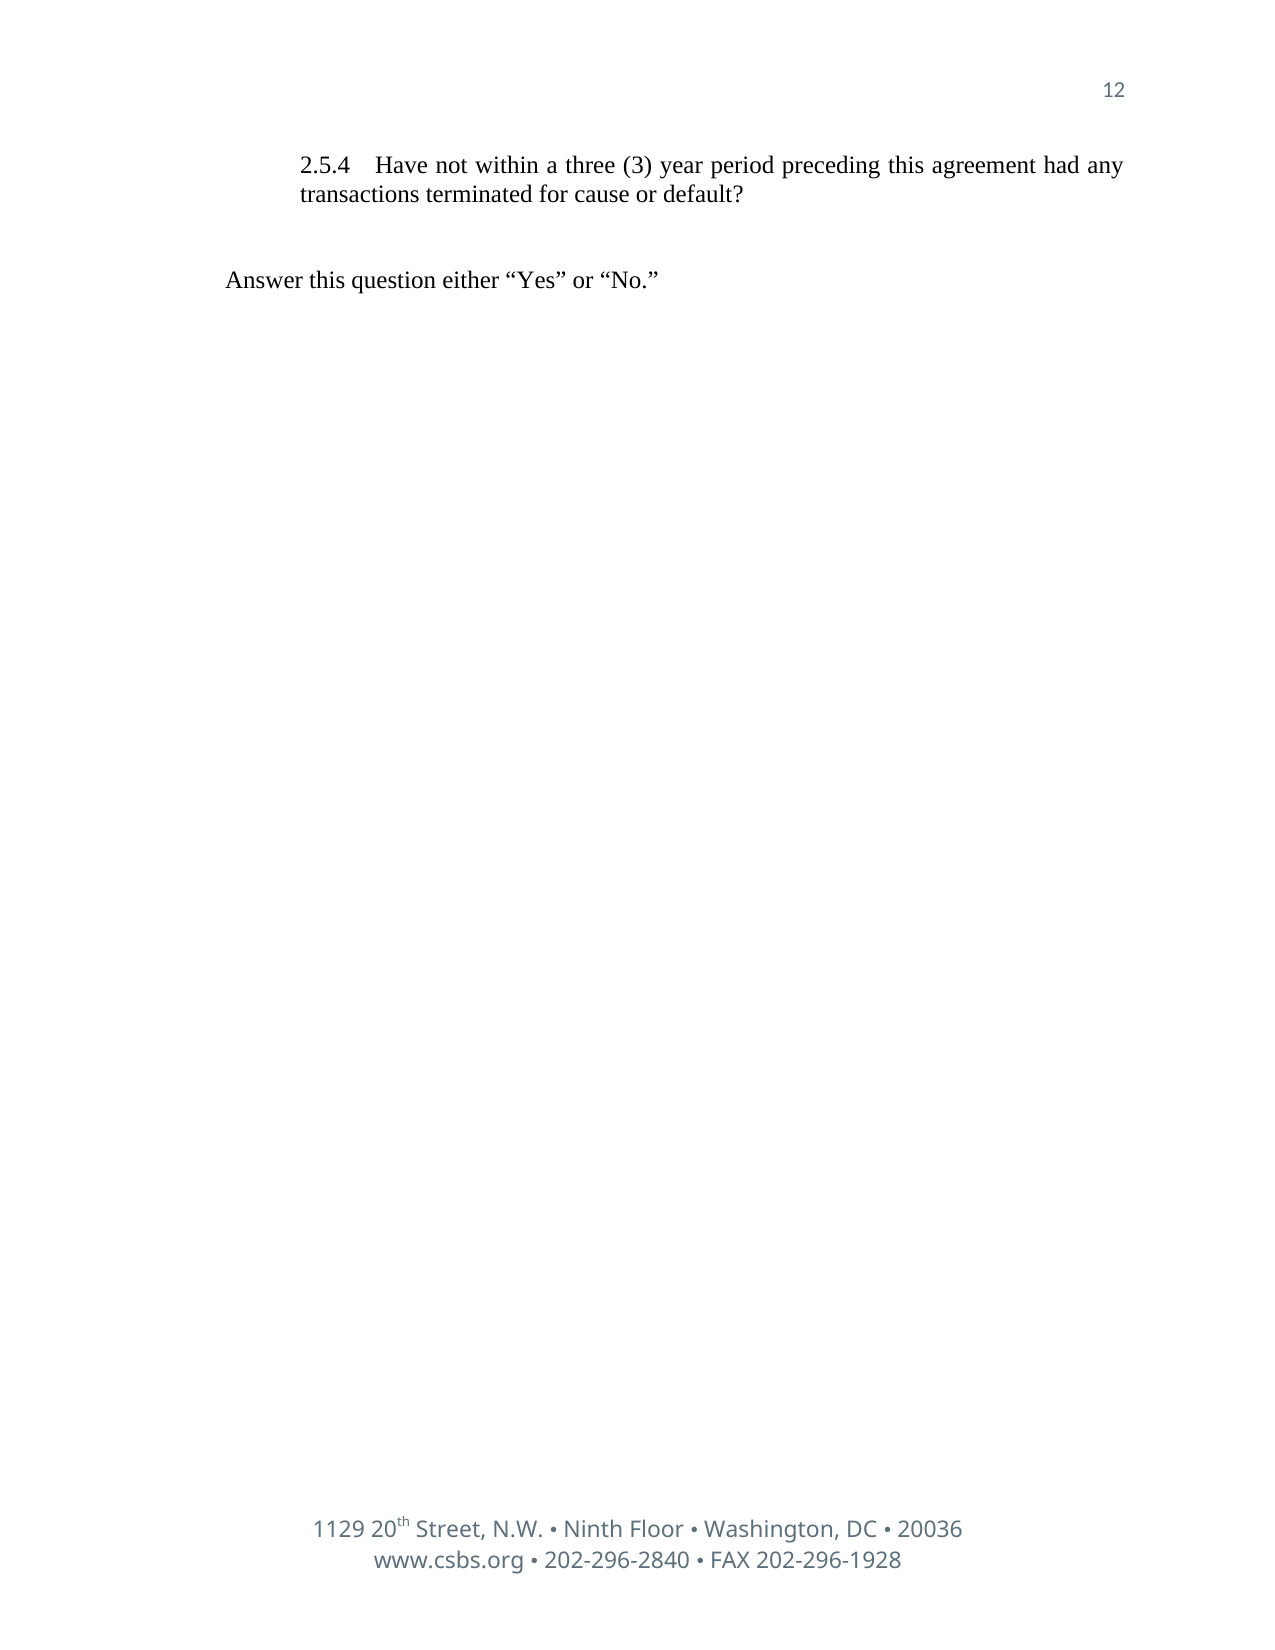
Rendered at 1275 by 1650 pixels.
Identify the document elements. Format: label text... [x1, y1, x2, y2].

list Have not within a three (3) year period preceding this agreement had any transactions terminated for cause or default? [300, 150, 1125, 207]
text Answer this question either “Yes” or “No.” [225, 266, 1125, 294]
